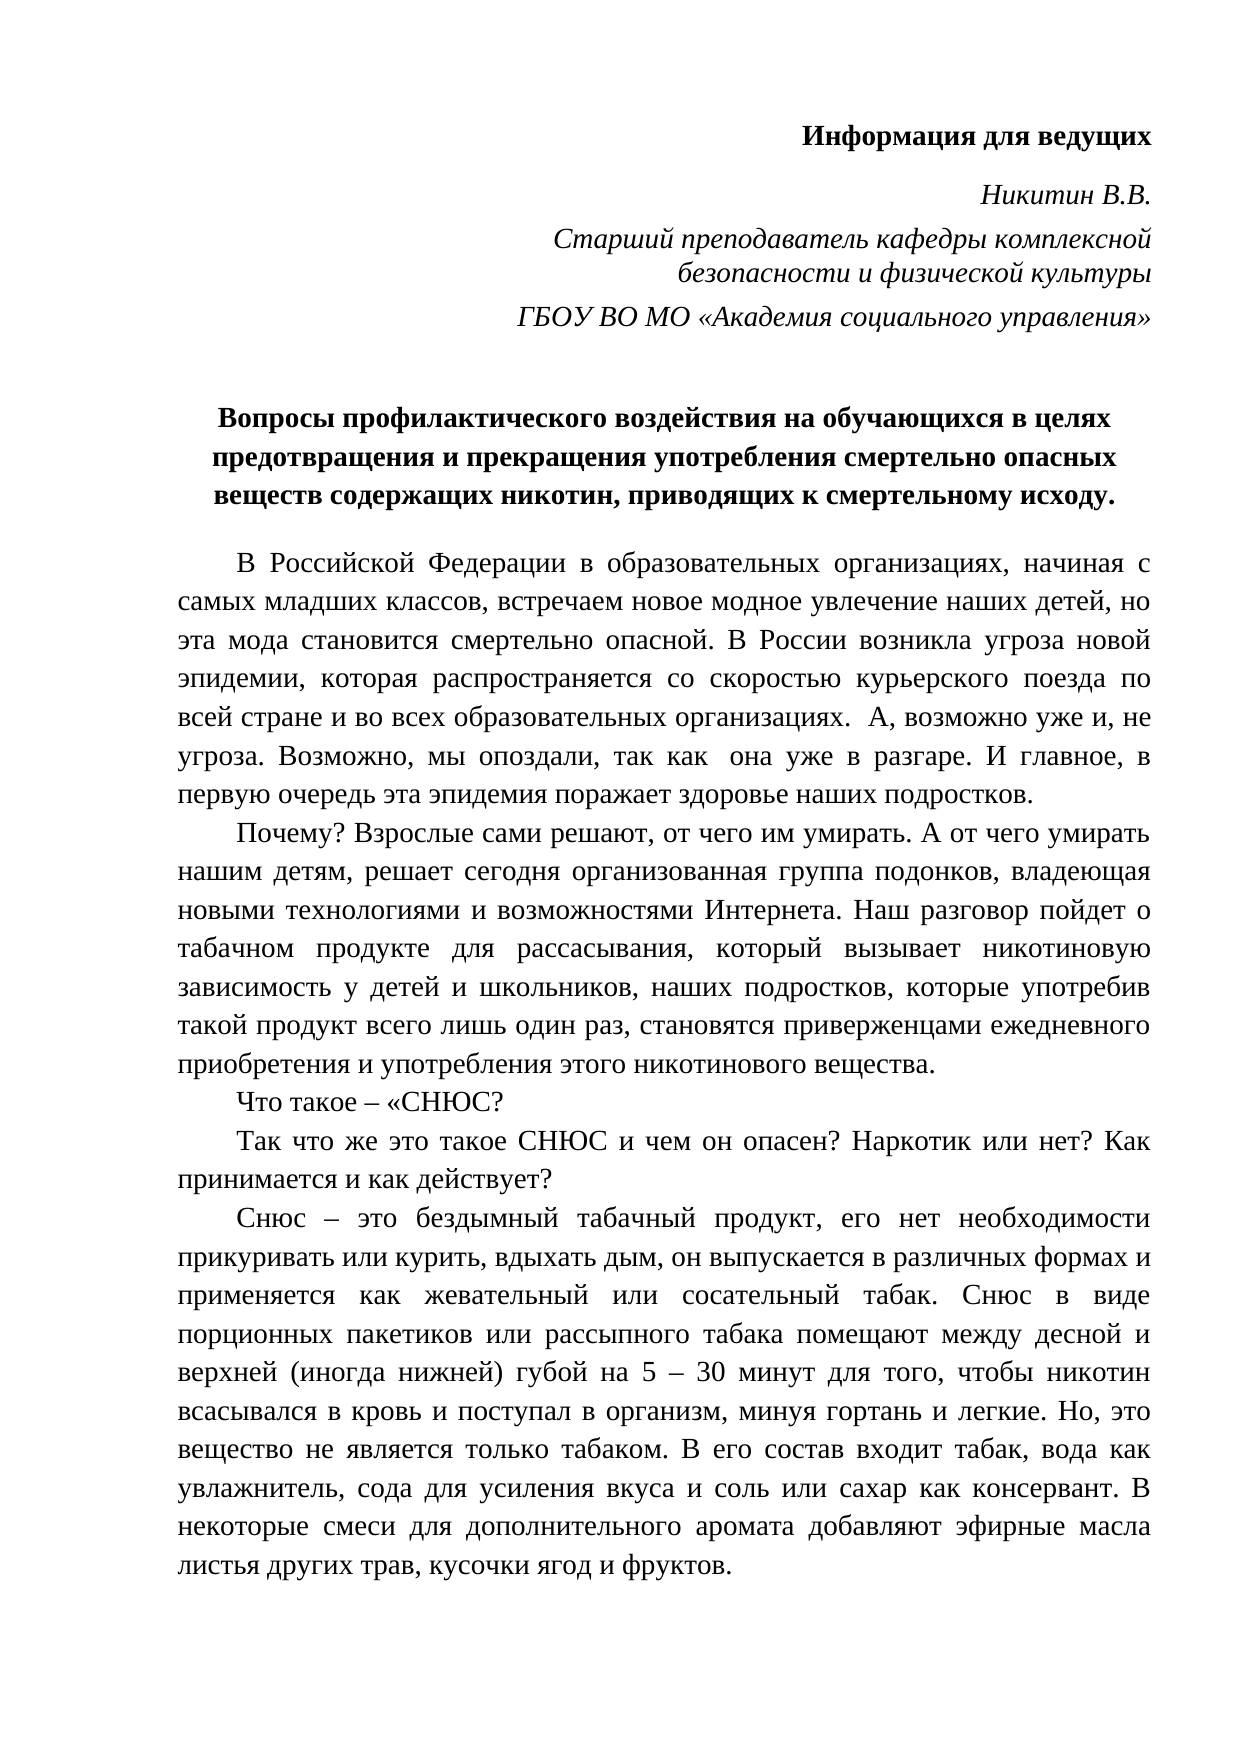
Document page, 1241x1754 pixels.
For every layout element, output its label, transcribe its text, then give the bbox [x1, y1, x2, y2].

text Снюс – это бездымный табачный продукт, его нет необходимости прикуривать или курить, вдыхать дым, он выпускается в различных формах и применяется как жевательный или сосательный табак. Снюс в виде порционных пакетиков или рассыпного табака помещают между десной и верхней (иногда нижней) губой на 5 – 30 минут для того, чтобы никотин всасывался в кровь и поступал в организм, минуя гортань и легкие. Но, это вещество не является только табаком. В его состав входит табак, вода как увлажнитель, сода для усиления вкуса и соль или сахар как консервант. В некоторые смеси для дополнительного аромата добавляют эфирные масла листья других трав, кусочки ягод и фруктов. [177, 1200, 1152, 1581]
text Информация для ведущих [177, 118, 1152, 152]
text Старший преподаватель кафедры комплексной безопасности и физической культуры [472, 221, 1152, 288]
text Что такое – «СНЮС? [177, 1084, 1152, 1118]
text Никитин В.В. [472, 177, 1152, 211]
text В Российской Федерации в образовательных организациях, начиная с самых младших классов, встречаем новое модное увлечение наших детей, но эта мода становится смертельно опасной. В России возникла угроза новой эпидемии, которая распространяется со скоростью курьерского поезда по всей стране и во всех образовательных организациях. А, возможно уже и, не угроза. Возможно, мы опоздали, так как она уже в разгаре. И главное, в первую очередь эта эпидемия поражает здоровье наших подростков. [177, 545, 1152, 810]
text ГБОУ ВО МО «Академия социального управления» [472, 299, 1152, 332]
text Почему? Взрослые сами решают, от чего им умирать. А от чего умирать нашим детям, решает сегодня организованная группа подонков, владеющая новыми технологиями и возможностями Интернета. Наш разговор пойдет о табачном продукте для рассасывания, который вызывает никотиновую зависимость у детей и школьников, наших подростков, которые употребив такой продукт всего лишь один раз, становятся приверженцами ежедневного приобретения и употребления этого никотинового вещества. [177, 815, 1152, 1079]
text Так что же это такое СНЮС и чем он опасен? Наркотик или нет? Как принимается и как действует? [177, 1123, 1152, 1195]
text Вопросы профилактического воздействия на обучающихся в целях предотвращения и прекращения употребления смертельно опасных веществ содержащих никотин, приводящих к смертельному исходу. [177, 400, 1152, 511]
